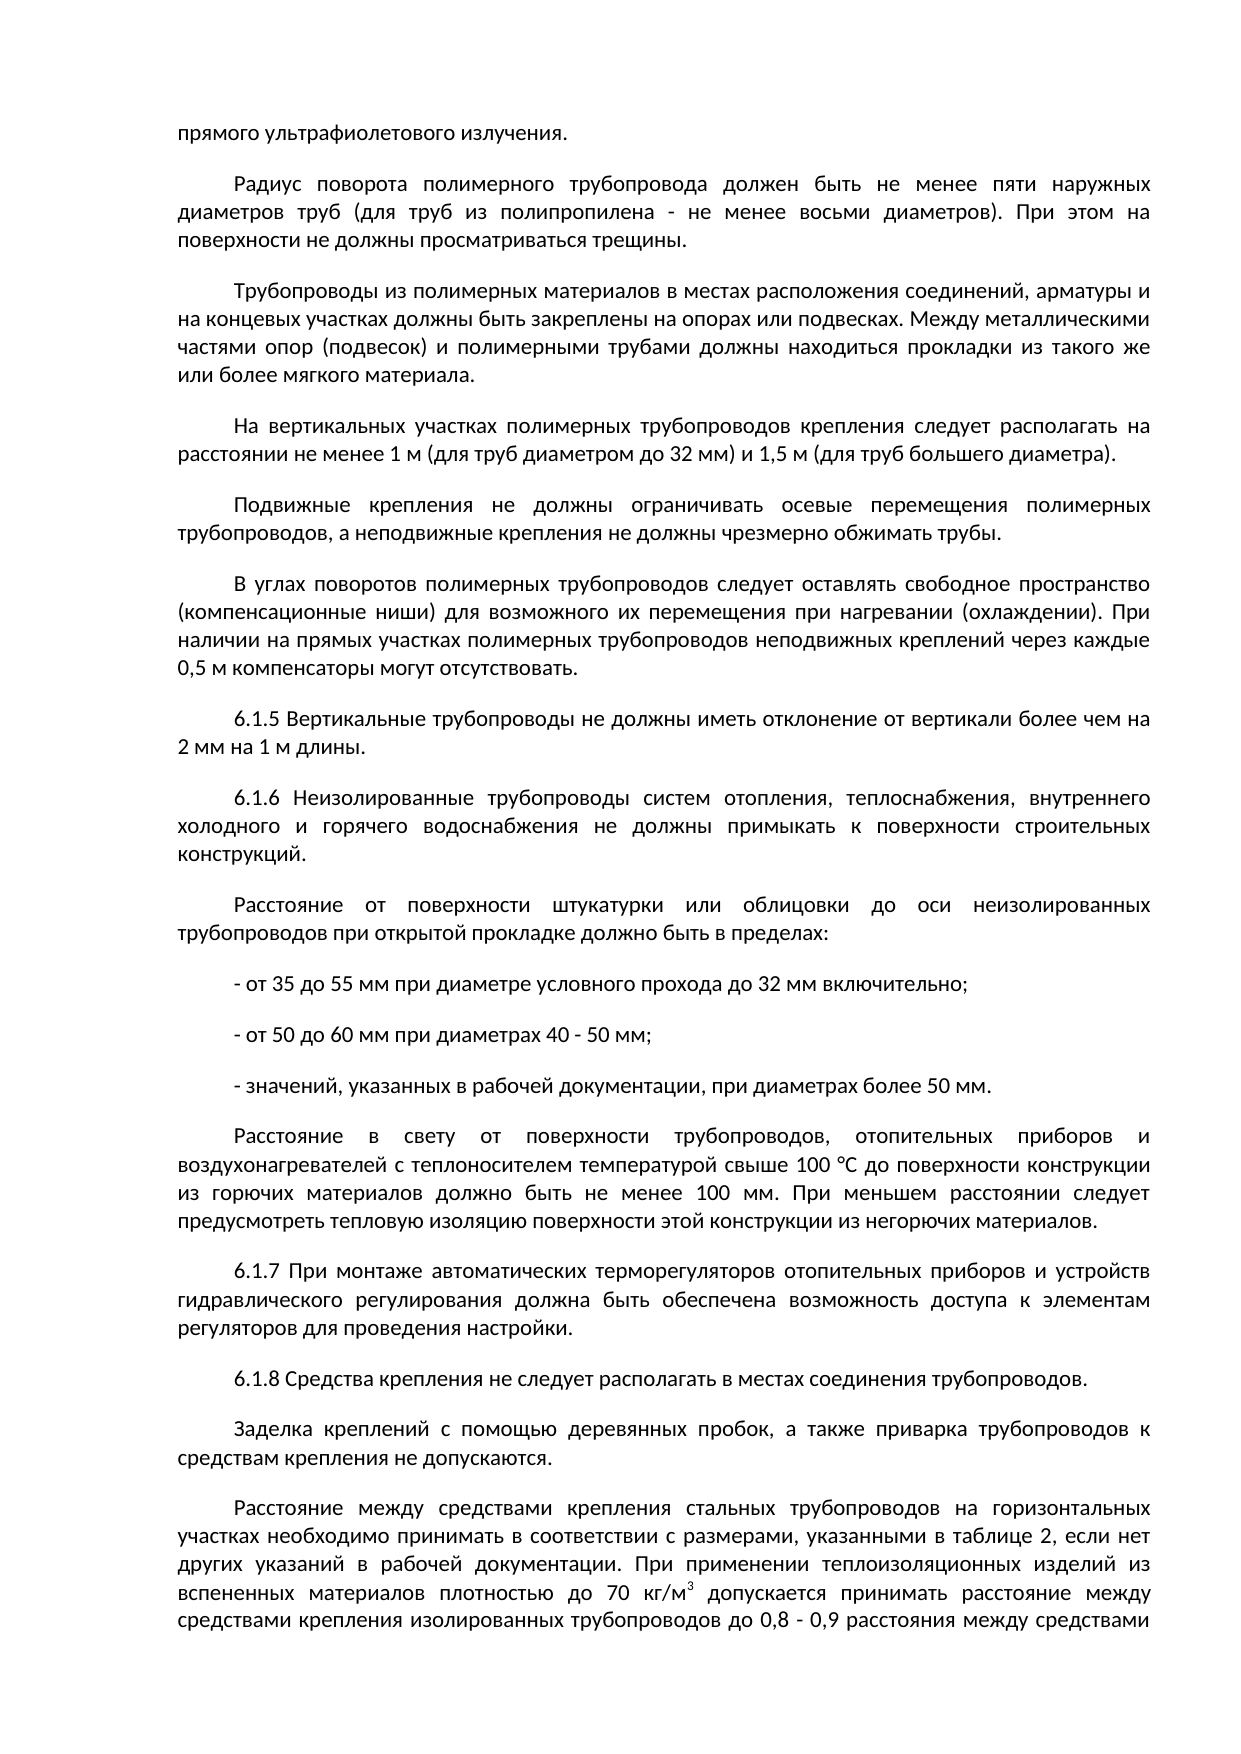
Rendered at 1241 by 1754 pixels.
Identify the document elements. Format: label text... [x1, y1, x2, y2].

text Расстояние от поверхности штукатурки или облицовки до оси неизолированных трубопроводов при открытой прокладке должно быть в пределах: [177, 890, 1152, 946]
text - от 35 до 55 мм при диаметре условного прохода до 32 мм включительно; [177, 969, 1152, 997]
text 6.1.6 Неизолированные трубопроводы систем отопления, теплоснабжения, внутреннего холодного и горячего водоснабжения не должны примыкать к поверхности строительных конструкций. [177, 783, 1152, 867]
text - от 50 до 60 мм при диаметрах 40 - 50 мм; [177, 1020, 1152, 1048]
text Трубопроводы из полимерных материалов в местах расположения соединений, арматуры и на концевых участках должны быть закреплены на опорах или подвесках. Между металлическими частями опор (подвесок) и полимерными трубами должны находиться прокладки из такого же или более мягкого материала. [177, 276, 1152, 388]
text - значений, указанных в рабочей документации, при диаметрах более 50 мм. [177, 1071, 1152, 1099]
text Расстояние в свету от поверхности трубопроводов, отопительных приборов и воздухонагревателей с теплоносителем температурой свыше 100 °C до поверхности конструкции из горючих материалов должно быть не менее 100 мм. При меньшем расстоянии следует предусмотреть тепловую изоляцию поверхности этой конструкции из негорючих материалов. [177, 1122, 1152, 1234]
text На вертикальных участках полимерных трубопроводов крепления следует располагать на расстоянии не менее 1 м (для труб диаметром до 32 мм) и 1,5 м (для труб большего диаметра). [177, 411, 1152, 467]
text Радиус поворота полимерного трубопровода должен быть не менее пяти наружных диаметров труб (для труб из полипропилена - не менее восьми диаметров). При этом на поверхности не должны просматриваться трещины. [177, 169, 1152, 253]
text 6.1.8 Средства крепления не следует располагать в местах соединения трубопроводов. [177, 1364, 1152, 1392]
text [177, 1493, 1152, 1634]
text В углах поворотов полимерных трубопроводов следует оставлять свободное пространство (компенсационные ниши) для возможного их перемещения при нагревании (охлаждении). При наличии на прямых участках полимерных трубопроводов неподвижных креплений через каждые 0,5 м компенсаторы могут отсутствовать. [177, 569, 1152, 681]
text Подвижные крепления не должны ограничивать осевые перемещения полимерных трубопроводов, а неподвижные крепления не должны чрезмерно обжимать трубы. [177, 490, 1152, 546]
text Заделка креплений с помощью деревянных пробок, а также приварка трубопроводов к средствам крепления не допускаются. [177, 1414, 1152, 1471]
text 6.1.7 При монтаже автоматических терморегуляторов отопительных приборов и устройств гидравлического регулирования должна быть обеспечена возможность доступа к элементам регуляторов для проведения настройки. [177, 1257, 1152, 1341]
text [177, 118, 1152, 146]
text 6.1.5 Вертикальные трубопроводы не должны иметь отклонение от вертикали более чем на 2 мм на 1 м длины. [177, 704, 1152, 760]
